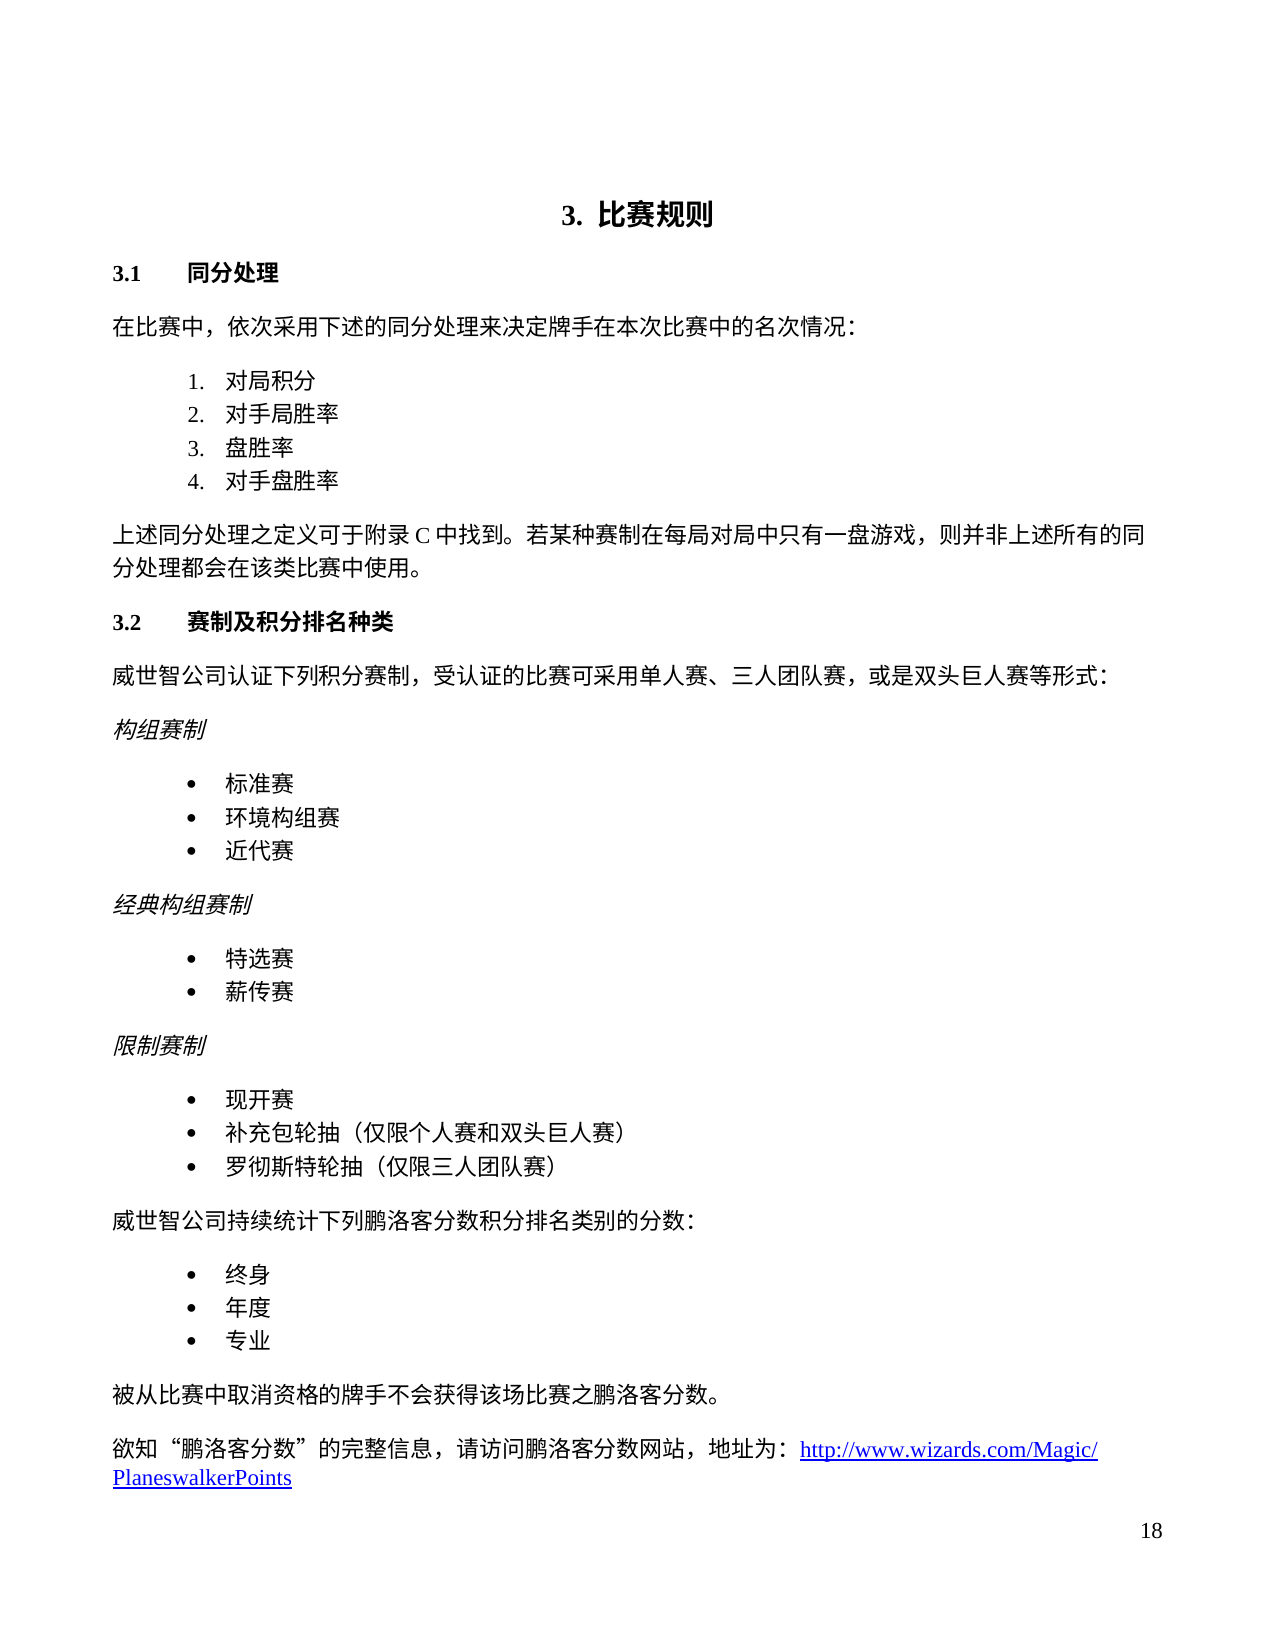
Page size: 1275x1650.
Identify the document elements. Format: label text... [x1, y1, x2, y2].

text 上述同分处理之定义可于附录C中找到。若某种赛制在每局对局中只有一盘游戏，则并非上述所有的同分处理都会在该类比赛中使用。 [112, 517, 1162, 583]
subtitle 3.1 同分处理 [112, 255, 1162, 288]
text 在比赛中，依次采用下述的同分处理来决定牌手在本次比赛中的名次情况： [112, 309, 1162, 342]
subtitle 构组赛制 [112, 712, 1162, 745]
subtitle 经典构组赛制 [112, 887, 1162, 920]
list 专业 [187, 1323, 1162, 1356]
text 威世智公司认证下列积分赛制，受认证的比赛可采用单人赛、三人团队赛，或是双头巨人赛等形式： [112, 658, 1162, 691]
list 特选赛 [187, 941, 1162, 974]
list 现开赛 [187, 1082, 1162, 1115]
subtitle 3.2 赛制及积分排名种类 [112, 604, 1162, 637]
list 终身 [187, 1257, 1162, 1290]
list 盘胜率 [187, 429, 1162, 463]
list 对手局胜率 [187, 396, 1162, 429]
list 罗彻斯特轮抽（仅限三人团队赛） [187, 1148, 1162, 1182]
list 对局积分 [187, 363, 1162, 396]
list 年度 [187, 1290, 1162, 1323]
text 被从比赛中取消资格的牌手不会获得该场比赛之鹏洛客分数。 [112, 1377, 1162, 1410]
list 环境构组赛 [187, 799, 1162, 833]
list 对手盘胜率 [187, 463, 1162, 496]
list 薪传赛 [187, 974, 1162, 1007]
list 标准赛 [187, 766, 1162, 799]
text 欲知“鹏洛客分数”的完整信息，请访问鹏洛客分数网站，地址为：http://www.wizards.com/Magic/PlaneswalkerPoints [112, 1431, 1162, 1491]
subtitle 限制赛制 [112, 1028, 1162, 1061]
subtitle 3. 比赛规则 [112, 192, 1162, 234]
list 补充包轮抽（仅限个人赛和双头巨人赛） [187, 1115, 1162, 1148]
text 威世智公司持续统计下列鹏洛客分数积分排名类别的分数： [112, 1203, 1162, 1236]
list 近代赛 [187, 833, 1162, 866]
